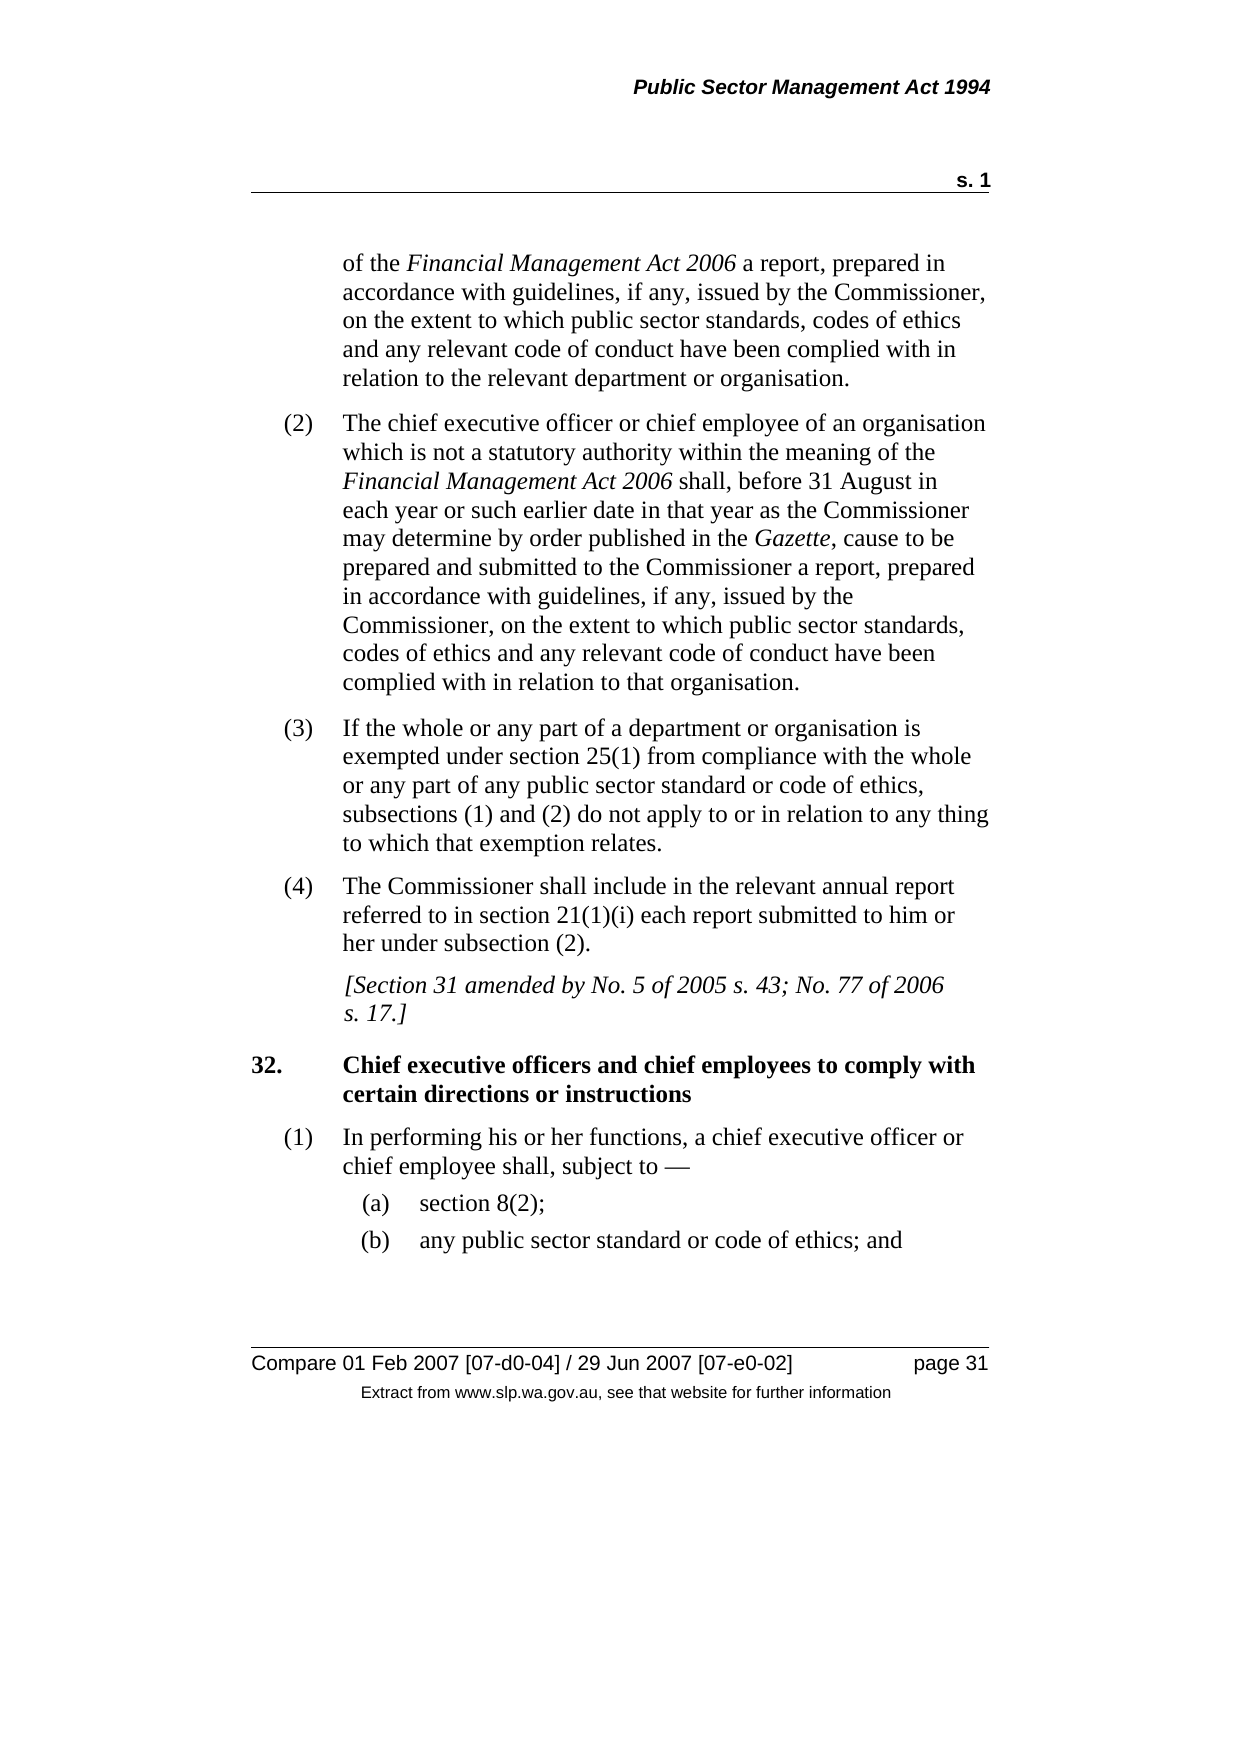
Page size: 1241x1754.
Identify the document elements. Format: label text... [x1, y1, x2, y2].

text (1) In performing his or her functions, a chief executive officer or chief employee shall, subject to — [251, 1122, 989, 1180]
text (a) section 8(2); [251, 1188, 989, 1217]
subtitle 32. Chief executive officers and chief employees to comply with certain directions or instructions [251, 1050, 989, 1108]
text (3) If the whole or any part of a department or organisation is exempted under section 25(1) from compliance with the whole or any part of any public sector standard or code of ethics, subsections (1) and (2) do not apply to or in relation to any thing to which that exemption relates. [251, 713, 989, 856]
text (b) any public sector standard or code of ethics; and [251, 1225, 989, 1254]
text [251, 248, 989, 392]
text (2) The chief executive officer or chief employee of an organisation which is not a statutory authority within the meaning of the Financial Management Act 2006 shall, before 31 August in each year or such earlier date in that year as the Commissioner may determine by order published in the Gazette, cause to be prepared and submitted to the Commissioner a report, prepared in accordance with guidelines, if any, issued by the Commissioner, on the extent to which public sector standards, codes of ethics and any relevant code of conduct have been complied with in relation to that organisation. [251, 408, 989, 696]
text (4) The Commissioner shall include in the relevant annual report referred to in section 21(1)(i) each report submitted to him or her under subsection (2). [251, 871, 989, 957]
text [Section 31 amended by No. 5 of 2005 s. 43; No. 77 of 2006 s. 17.] [251, 970, 989, 1027]
